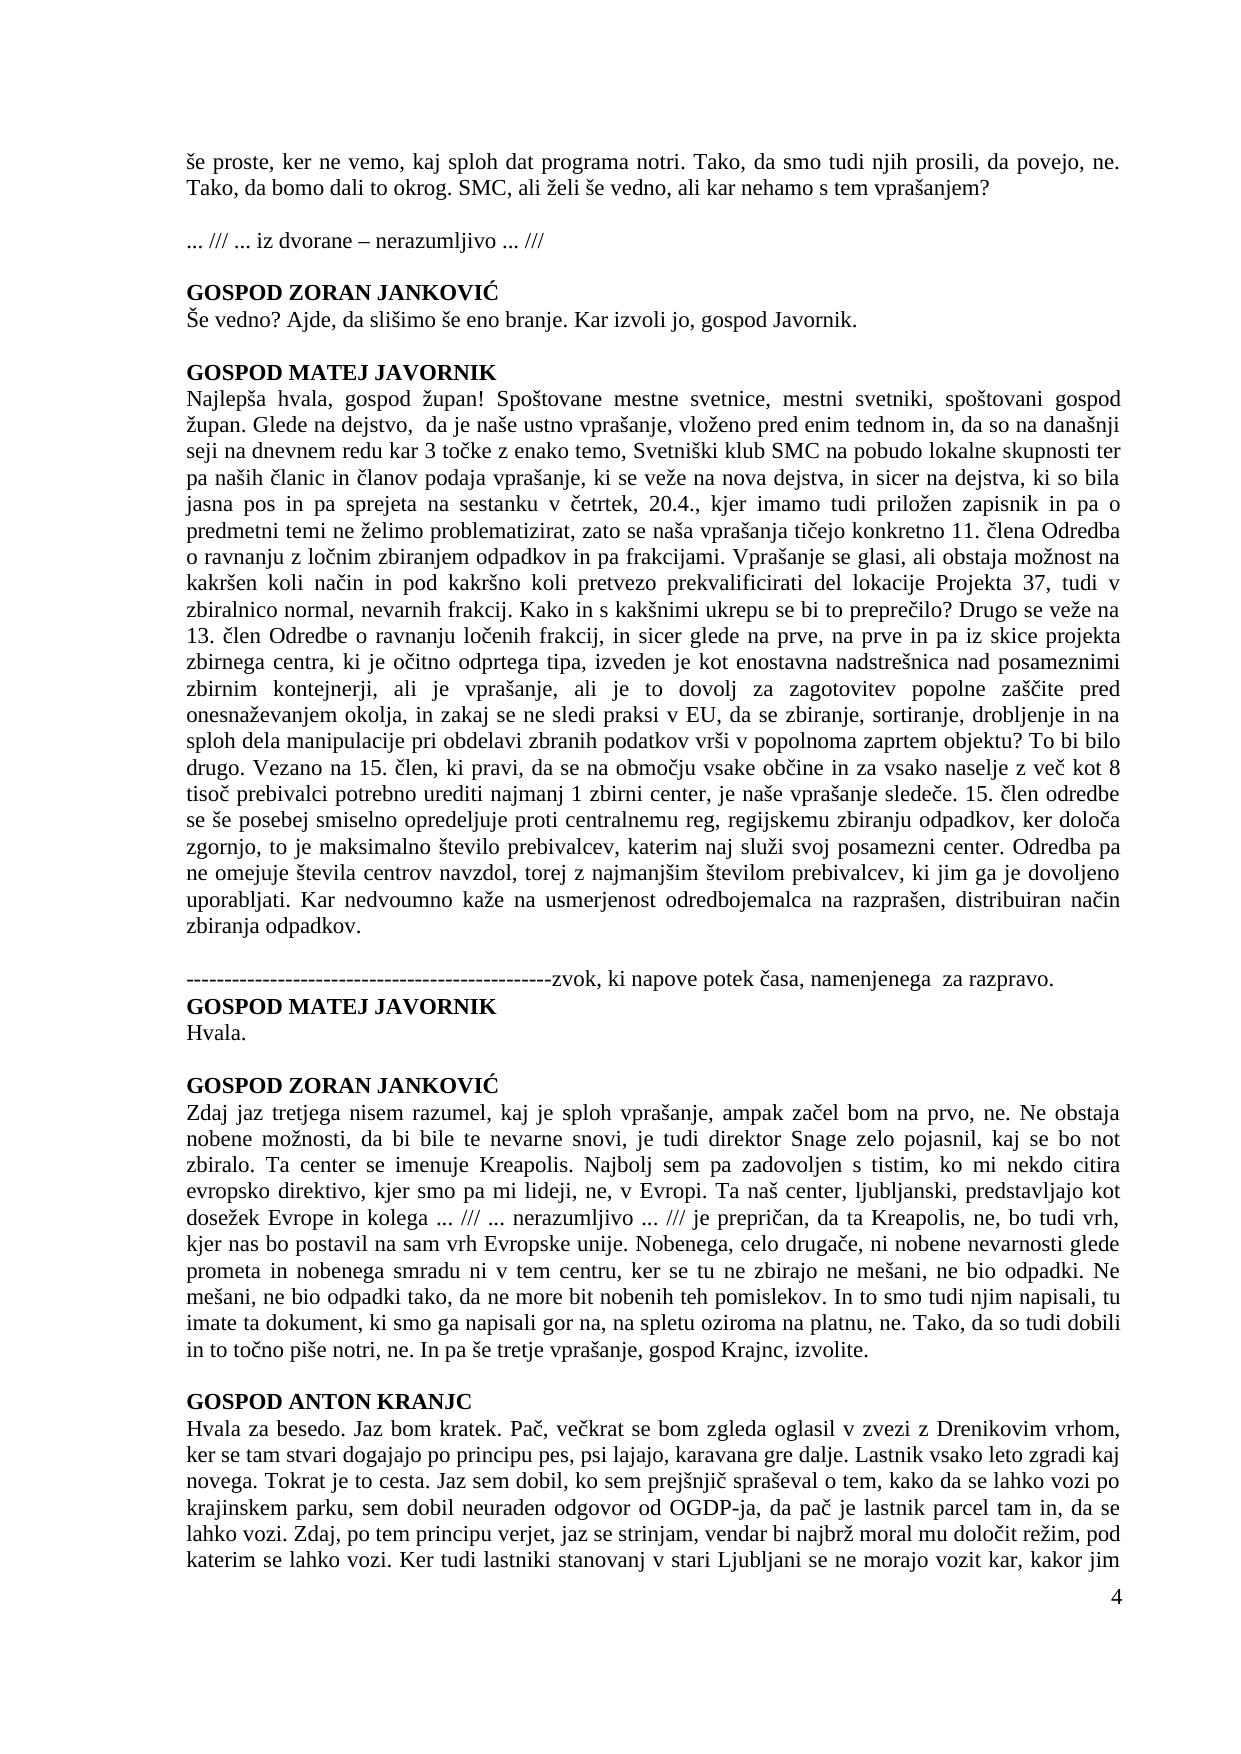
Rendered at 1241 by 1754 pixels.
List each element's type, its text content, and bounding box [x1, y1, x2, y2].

text Zdaj jaz tretjega nisem razumel, kaj je sploh vprašanje, ampak začel bom na prvo, ne. Ne obstaja nobene možnosti, da bi bile te nevarne snovi, je tudi direktor Snage zelo pojasnil, kaj se bo not zbiralo. Ta center se imenuje Kreapolis. Najbolj sem pa zadovoljen s tistim, ko mi nekdo citira evropsko direktivo, kjer smo pa mi lideji, ne, v Evropi. Ta naš center, ljubljanski, predstavljajo kot dosežek Evrope in kolega ... /// ... nerazumljivo ... /// je prepričan, da ta Kreapolis, ne, bo tudi vrh, kjer nas bo postavil na sam vrh Evropske unije. Nobenega, celo drugače, ni nobene nevarnosti glede prometa in nobenega smradu ni v tem centru, ker se tu ne zbirajo ne mešani, ne bio odpadki. Ne mešani, ne bio odpadki tako, da ne more bit nobenih teh pomislekov. In to smo tudi njim napisali, tu imate ta dokument, ki smo ga napisali gor na, na spletu oziroma na platnu, ne. Tako, da so tudi dobili in to točno piše notri, ne. In pa še tretje vprašanje, gospod Krajnc, izvolite. [186, 1098, 1122, 1362]
text GOSPOD MATEJ JAVORNIK [186, 993, 1122, 1019]
text Hvala. [186, 1019, 1122, 1046]
text GOSPOD ZORAN JANKOVIĆ [186, 1072, 1122, 1098]
text Še vedno? Ajde, da slišimo še eno branje. Kar izvoli jo, gospod Javornik. [186, 306, 1122, 332]
text ... /// ... iz dvorane – nerazumljivo ... /// [186, 227, 1122, 253]
text GOSPOD ANTON KRANJC [186, 1388, 1122, 1415]
text GOSPOD ZORAN JANKOVIĆ [186, 279, 1122, 306]
text GOSPOD MATEJ JAVORNIK [186, 358, 1122, 385]
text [186, 148, 1122, 200]
text Najlepša hvala, gospod župan! Spoštovane mestne svetnice, mestni svetniki, spoštovani gospod župan. Glede na dejstvo, da je naše ustno vprašanje, vloženo pred enim tednom in, da so na današnji seji na dnevnem redu kar 3 točke z enako temo, Svetniški klub SMC na pobudo lokalne skupnosti ter pa naših članic in članov podaja vprašanje, ki se veže na nova dejstva, in sicer na dejstva, ki so bila jasna pos in pa sprejeta na sestanku v četrtek, 20.4., kjer imamo tudi priložen zapisnik in pa o predmetni temi ne želimo problematizirat, zato se naša vprašanja tičejo konkretno 11. člena Odredba o ravnanju z ločnim zbiranjem odpadkov in pa frakcijami. Vprašanje se glasi, ali obstaja možnost na kakršen koli način in pod kakršno koli pretvezo prekvalificirati del lokacije Projekta 37, tudi v zbiralnico normal, nevarnih frakcij. Kako in s kakšnimi ukrepu se bi to preprečilo? Drugo se veže na 13. člen Odredbe o ravnanju ločenih frakcij, in sicer glede na prve, na prve in pa iz skice projekta zbirnega centra, ki je očitno odprtega tipa, izveden je kot enostavna nadstrešnica nad posameznimi zbirnim kontejnerji, ali je vprašanje, ali je to dovolj za zagotovitev popolne zaščite pred onesnaževanjem okolja, in zakaj se ne sledi praksi v EU, da se zbiranje, sortiranje, drobljenje in na sploh dela manipulacije pri obdelavi zbranih podatkov vrši v popolnoma zaprtem objektu? To bi bilo drugo. Vezano na 15. člen, ki pravi, da se na območju vsake občine in za vsako naselje z več kot 8 tisoč prebivalci potrebno urediti najmanj 1 zbirni center, je naše vprašanje sledeče. 15. člen odredbe se še posebej smiselno opredeljuje proti centralnemu reg, regijskemu zbiranju odpadkov, ker določa zgornjo, to je maksimalno število prebivalcev, katerim naj služi svoj posamezni center. Odredba pa ne omejuje števila centrov navzdol, torej z najmanjšim številom prebivalcev, ki jim ga je dovoljeno uporabljati. Kar nedvoumno kaže na usmerjenost odredbojemalca na razprašen, distribuiran način zbiranja odpadkov. [186, 385, 1122, 938]
text ------------------------------------------------zvok, ki napove potek časa, namenjenega za razpravo. [186, 965, 1122, 991]
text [186, 1415, 1122, 1573]
